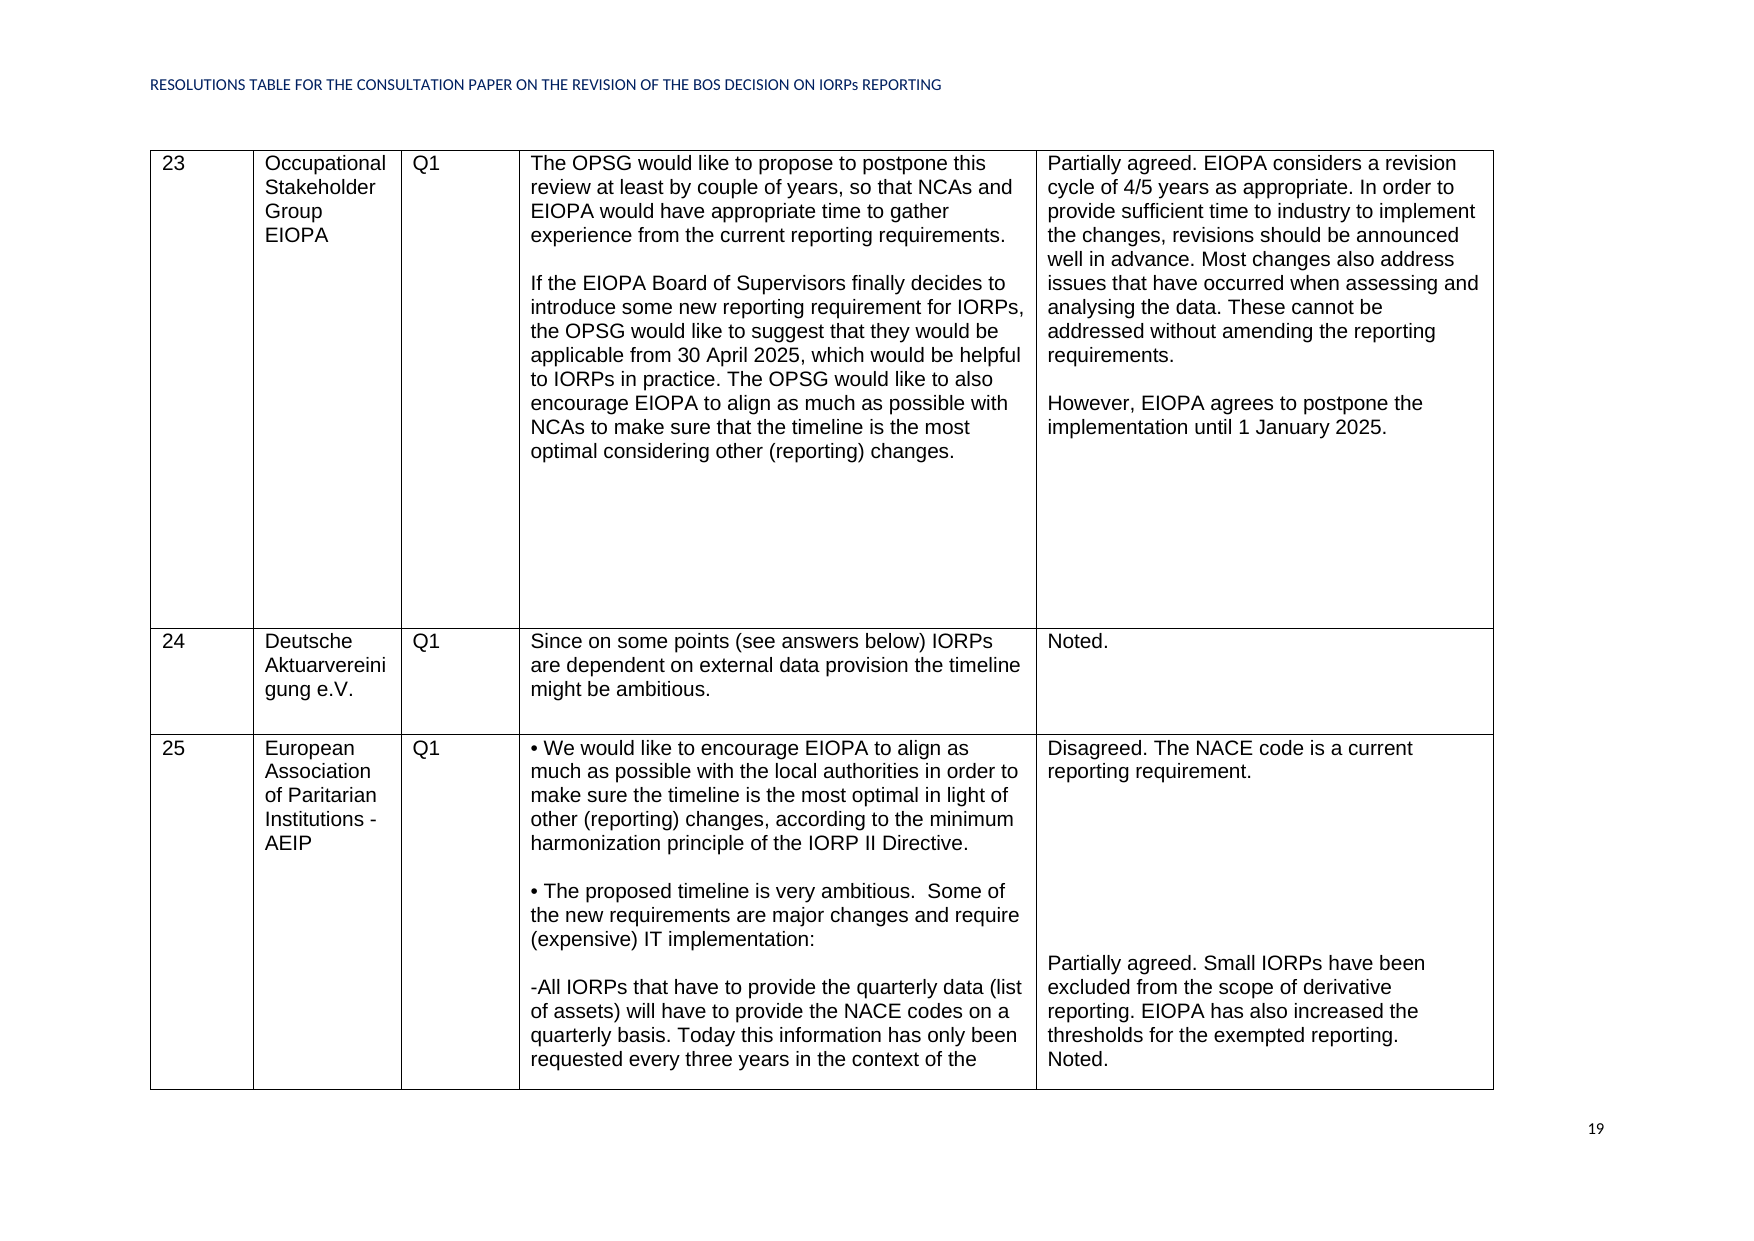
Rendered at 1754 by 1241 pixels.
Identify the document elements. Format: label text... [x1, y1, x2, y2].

table_cell 25 [151, 735, 253, 1089]
table_cell Partially agreed. EIOPA considers a revision cycle of 4/5 years as appropriate. In order to provide sufficient time to industry to implement the changes, revisions should be announced well in advance. Most changes also address issues that have occurred when assessing and analysing the data. These cannot be addressed without amending the reporting requirements. However, EIOPA agrees to postpone the implementation until 1 January 2025. [1037, 151, 1493, 628]
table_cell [1037, 735, 1493, 1089]
table_cell 24 [151, 629, 253, 734]
table_cell Occupational Stakeholder Group EIOPA [254, 151, 401, 628]
table_cell Q1 [402, 151, 519, 628]
table_cell Deutsche Aktuarvereinigung e.V. [254, 629, 401, 734]
table_cell Since on some points (see answers below) IORPs are dependent on external data provision the timeline might be ambitious. [520, 629, 1036, 734]
table_cell Q1 [402, 735, 519, 1089]
table_cell 23 [151, 151, 253, 628]
table_cell Noted. [1037, 629, 1493, 734]
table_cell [254, 735, 401, 1089]
table_cell Q1 [402, 629, 519, 734]
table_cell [520, 735, 1036, 1089]
table_cell The OPSG would like to propose to postpone this review at least by couple of years, so that NCAs and EIOPA would have appropriate time to gather experience from the current reporting requirements. If the EIOPA Board of Supervisors finally decides to introduce some new reporting requirement for IORPs, the OPSG would like to suggest that they would be applicable from 30 April 2025, which would be helpful to IORPs in practice. The OPSG would like to also encourage EIOPA to align as much as possible with NCAs to make sure that the timeline is the most optimal considering other (reporting) changes. [520, 151, 1036, 628]
